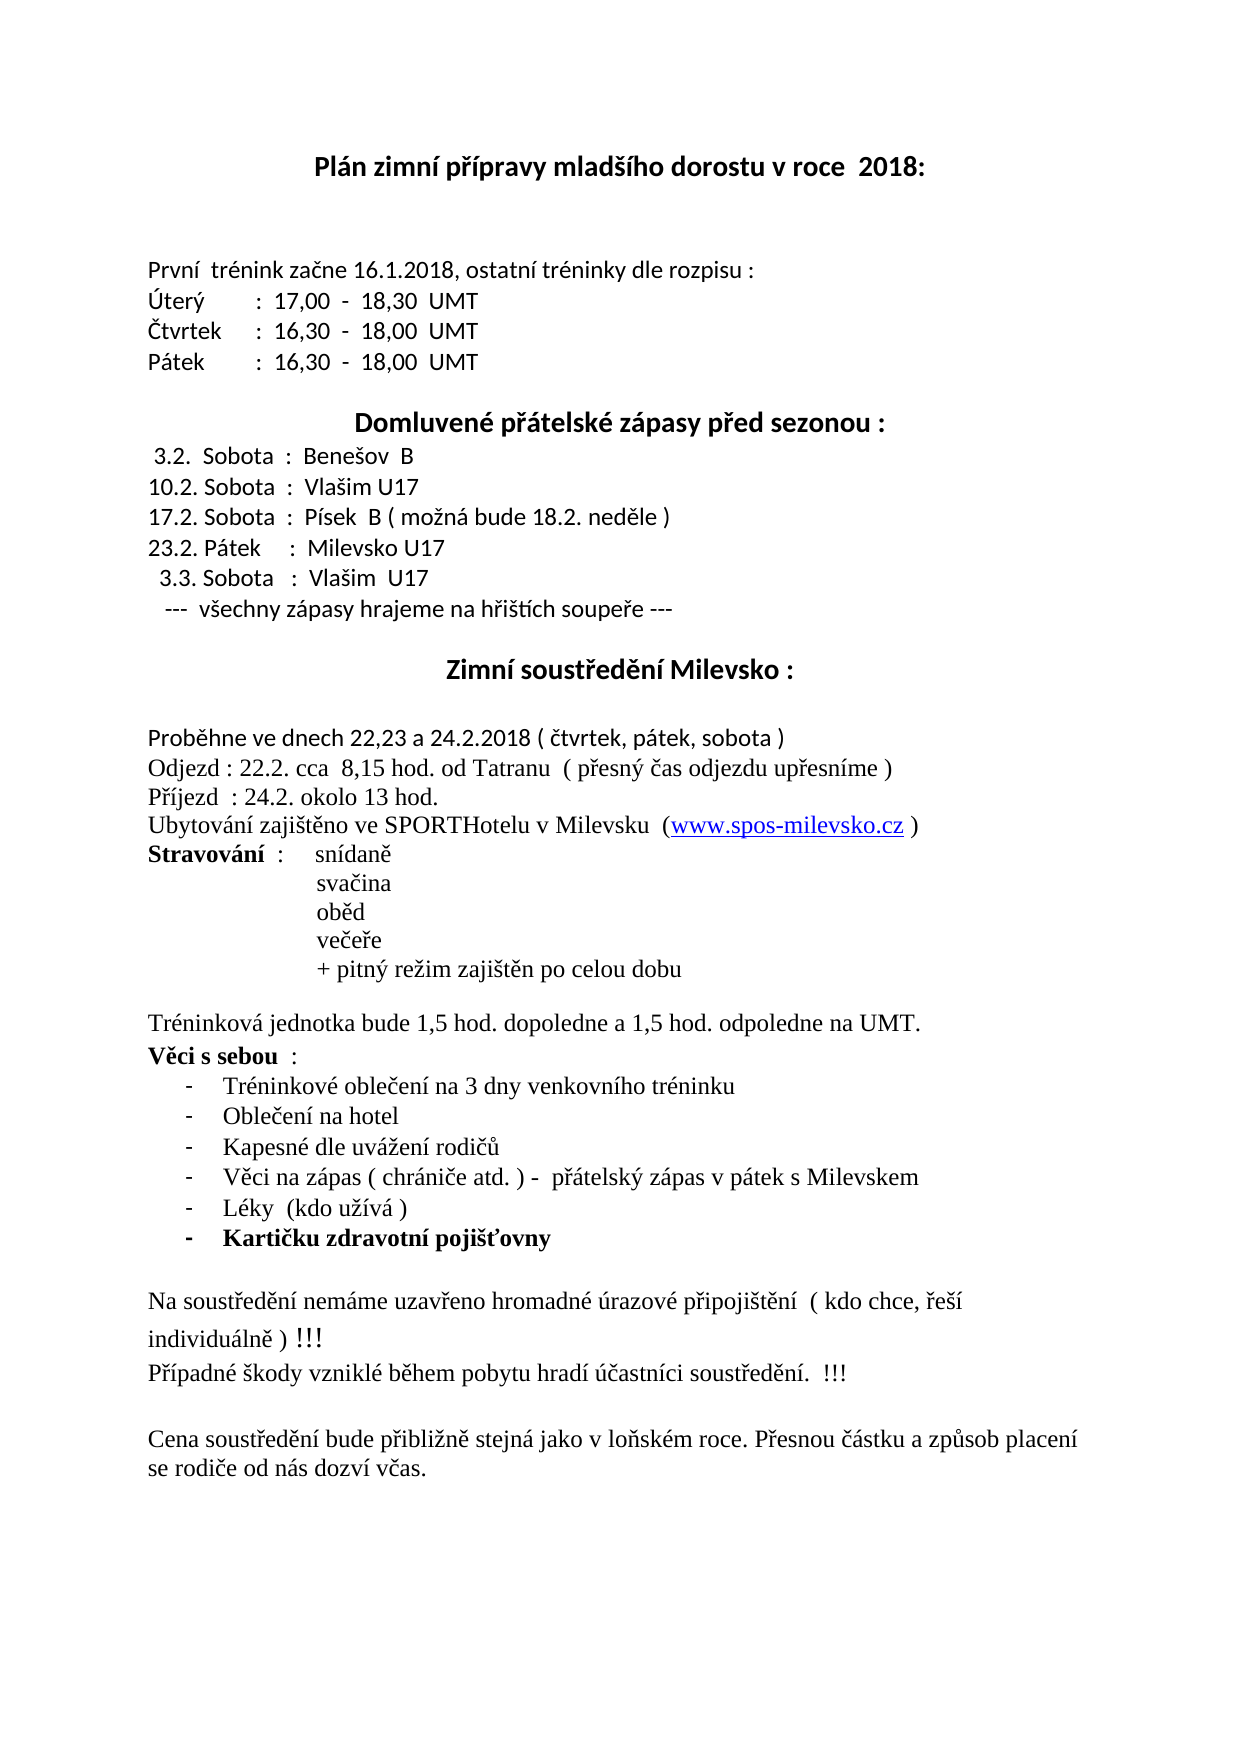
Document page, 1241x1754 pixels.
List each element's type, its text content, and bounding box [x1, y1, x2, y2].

text oběd [148, 897, 1093, 926]
list Tréninkové oblečení na 3 dny venkovního tréninku [185, 1070, 1093, 1101]
text 10.2. Sobota : Vlašim U17 [148, 471, 1093, 501]
list Léky (kdo užívá ) [185, 1192, 1093, 1223]
text Domluvené přátelské zápasy před sezonou : [148, 404, 1093, 440]
text Případné škody vzniklé během pobytu hradí účastníci soustředění. !!! [148, 1358, 1093, 1387]
text 17.2. Sobota : Písek B ( možná bude 18.2. neděle ) [148, 501, 1093, 532]
list Věci na zápas ( chrániče atd. ) - přátelský zápas v pátek s Milevskem [185, 1162, 1093, 1192]
list Kartičku zdravotní pojišťovny [185, 1223, 1093, 1253]
list Oblečení na hotel [185, 1101, 1093, 1131]
text Plán zimní přípravy mladšího dorostu v roce 2018: [148, 148, 1093, 183]
list Kapesné dle uvážení rodičů [185, 1131, 1093, 1162]
text 3.2. Sobota : Benešov B [148, 440, 1093, 471]
text Proběhne ve dnech 22,23 a 24.2.2018 ( čtvrtek, pátek, sobota ) [148, 723, 1093, 753]
text Na soustředění nemáme uzavřeno hromadné úrazové připojištění ( kdo chce, řeší individuálně ) !!! [148, 1286, 1093, 1353]
text První trénink začne 16.1.2018, ostatní tréninky dle rozpisu : [148, 254, 1093, 285]
text Věci s sebou : [148, 1041, 1093, 1070]
text Ubytování zajištěno ve SPORTHotelu v Milevsku (www.spos-milevsko.cz ) [148, 811, 1093, 839]
text Příjezd : 24.2. okolo 13 hod. [148, 782, 1093, 811]
text svačina [148, 868, 1093, 897]
text 3.3. Sobota : Vlašim U17 [148, 562, 1093, 593]
text --- všechny zápasy hrajeme na hřištích soupeře --- [148, 593, 1093, 623]
text Čtvrtek : 16,30 - 18,00 UMT [148, 316, 1093, 346]
text Tréninková jednotka bude 1,5 hod. dopoledne a 1,5 hod. odpoledne na UMT. [148, 1008, 1093, 1037]
text Cena soustředění bude přibližně stejná jako v loňském roce. Přesnou částku a způsob placení se rodiče od nás dozví včas. [148, 1424, 1093, 1594]
text Pátek : 16,30 - 18,00 UMT [148, 346, 1093, 377]
text Stravování : snídaně [148, 839, 1093, 868]
text Úterý : 17,00 - 18,30 UMT [148, 285, 1093, 316]
text Odjezd : 22.2. cca 8,15 hod. od Tatranu ( přesný čas odjezdu upřesníme ) [148, 753, 1093, 782]
text Zimní soustředění Milevsko : [148, 651, 1093, 687]
text 23.2. Pátek : Milevsko U17 [148, 532, 1093, 562]
text + pitný režim zajištěn po celou dobu [148, 954, 1093, 983]
text večeře [148, 926, 1093, 954]
